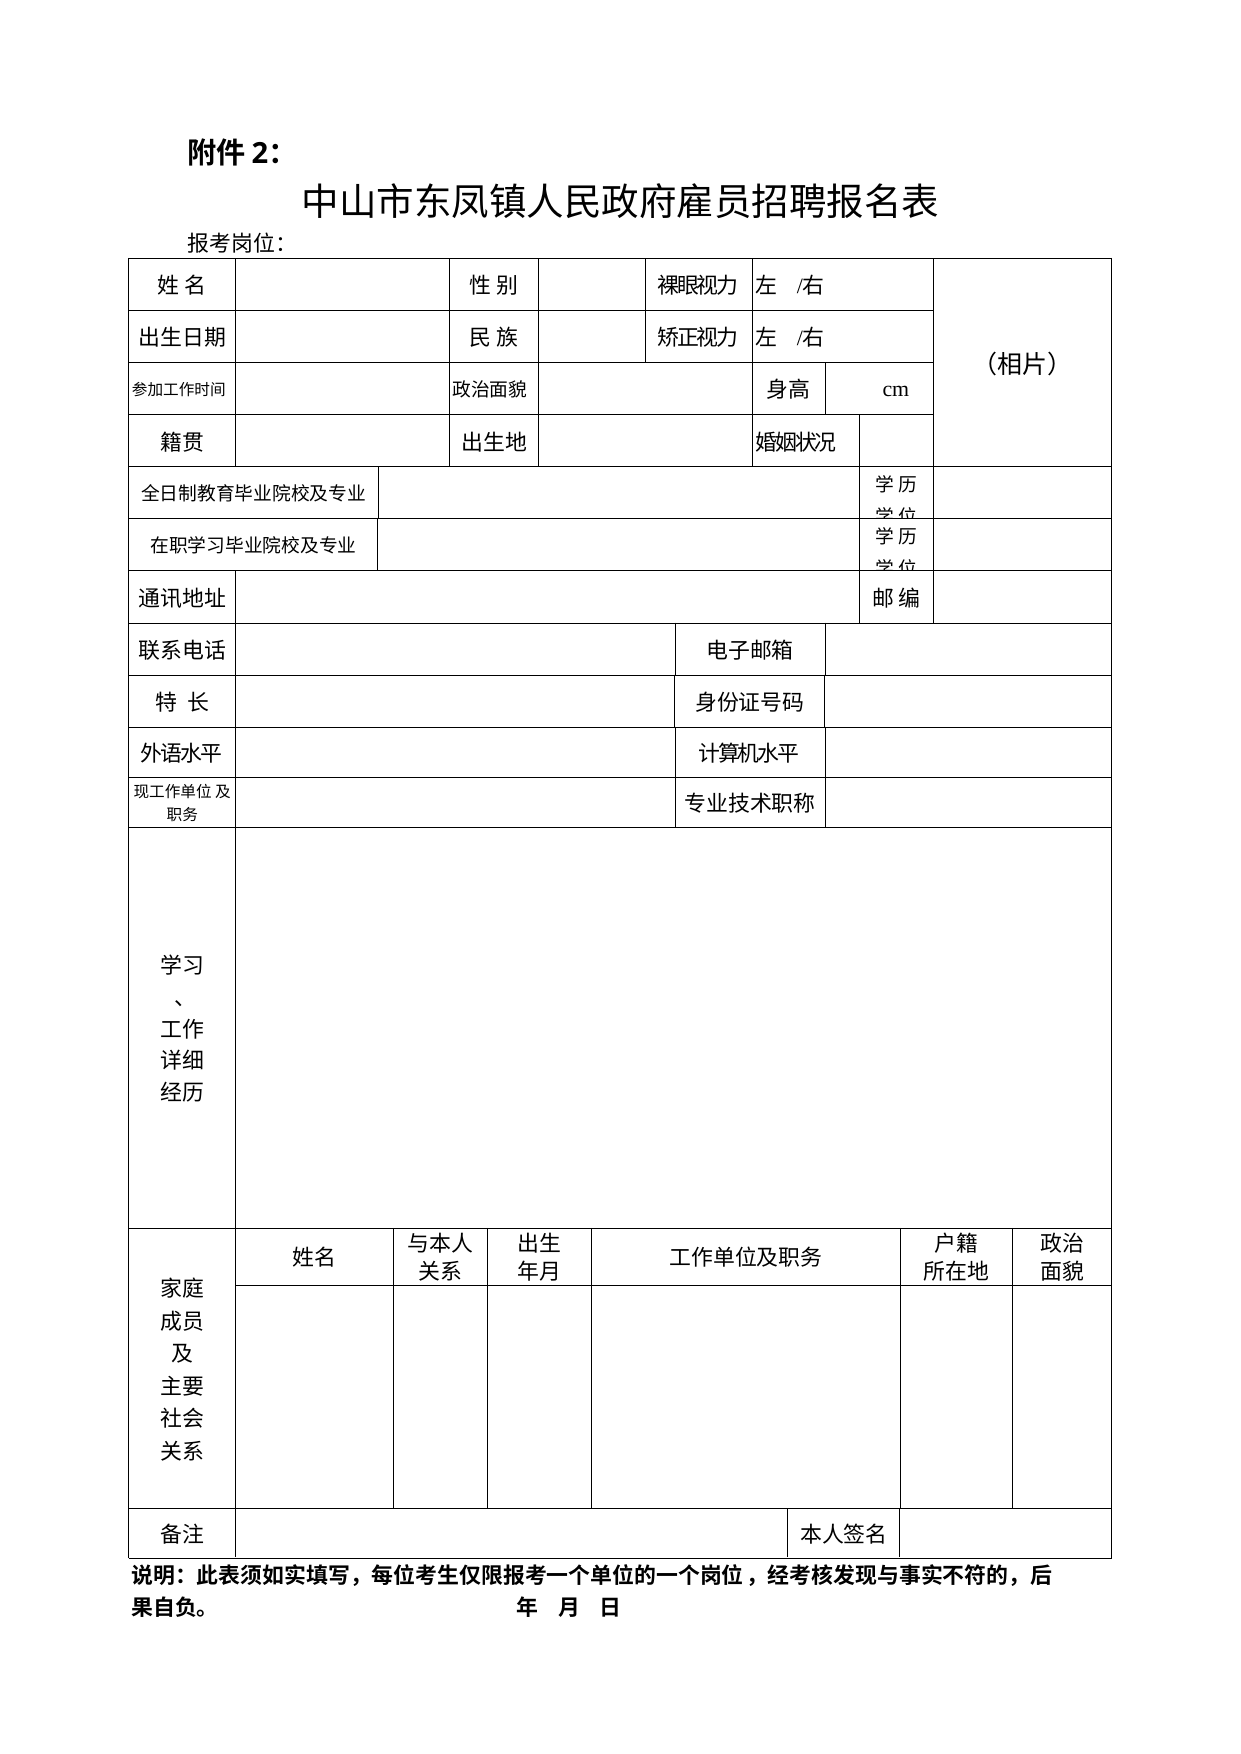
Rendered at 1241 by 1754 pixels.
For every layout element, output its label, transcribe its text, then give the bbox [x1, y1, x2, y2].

table_cell 姓名 [236, 1229, 393, 1285]
table_cell [860, 415, 933, 466]
table_cell 在职学习毕业院校及专业 [129, 519, 377, 570]
table_cell 特 长 [129, 676, 235, 727]
table_cell 矫正视力 [646, 311, 752, 362]
table_cell 出生地 [450, 415, 538, 466]
table_cell 出生日期 [129, 311, 235, 362]
table_cell [236, 571, 859, 622]
table_cell [236, 728, 675, 777]
table_cell [236, 778, 675, 827]
table_cell 籍贯 [129, 415, 235, 466]
table_cell 专业技术职称 [676, 778, 825, 827]
table_cell [236, 1509, 787, 1557]
table_cell [1013, 1286, 1111, 1508]
table_header 裸眼视力 [646, 259, 752, 310]
table_cell [539, 415, 752, 466]
table_cell 学 历 学 位 [860, 519, 933, 570]
table_cell 联系电话 [129, 624, 235, 674]
table_cell 身高 [753, 363, 825, 414]
table_cell [934, 519, 1111, 570]
table_cell [379, 467, 859, 518]
table_cell 计算机水平 [676, 728, 825, 777]
table_header [236, 259, 449, 310]
table_cell [539, 311, 645, 362]
text 说明：此表须如实填写，每位考生仅限报考一个单位的一个岗位，经考核发现与事实不符的，后果自负。 年 月 日 [131, 1559, 1053, 1621]
table_header [539, 259, 645, 310]
table_header 左 /右 [753, 259, 933, 310]
table_cell [826, 728, 1111, 777]
table_cell [934, 467, 1111, 518]
table_cell [236, 676, 674, 727]
table_cell [378, 519, 859, 570]
table_cell [236, 415, 449, 466]
text 报考岗位： [187, 226, 1053, 258]
table_cell cm [826, 363, 933, 414]
table_cell [901, 1286, 1012, 1508]
table_cell 婚姻状况 [753, 415, 859, 466]
table_cell 户籍 所在地 [901, 1229, 1012, 1285]
table_cell 出生 年月 [488, 1229, 591, 1285]
table_header 性 别 [450, 259, 538, 310]
table_cell [236, 1286, 393, 1508]
table_cell [826, 624, 1111, 674]
table_cell 与本人 关系 [394, 1229, 487, 1285]
table_cell 工作单位及职务 [592, 1229, 900, 1285]
text 中山市东凤镇人民政府雇员招聘报名表 [187, 172, 1053, 226]
table_cell 本人签名 [788, 1509, 899, 1557]
table_cell [826, 778, 1111, 827]
table_cell [236, 828, 1111, 1228]
table_header 姓 名 [129, 259, 235, 310]
table_cell 学 历 学 位 [860, 467, 933, 518]
table_cell 左 /右 [753, 311, 933, 362]
table_cell 全日制教育毕业院校及专业 [129, 467, 378, 518]
table_cell 备注 [129, 1509, 235, 1557]
table_cell [934, 571, 1111, 622]
table_cell [900, 1509, 1111, 1557]
table_cell 邮 编 [860, 571, 933, 622]
table_cell [488, 1286, 591, 1508]
table_cell 通讯地址 [129, 571, 235, 622]
table_cell 学习 、 工作 详细 经历 [129, 828, 235, 1228]
table_cell 参加工作时间 [129, 363, 235, 414]
table_cell 身份证号码 [675, 676, 824, 727]
table_cell [236, 624, 675, 674]
table_cell 现工作单位 及职务 [129, 778, 235, 827]
table_cell [236, 363, 449, 414]
table_cell 政治 面貌 [1013, 1229, 1111, 1285]
table_cell 家庭 成员 及 主要 社会 关系 [129, 1229, 235, 1508]
table_cell 外语水平 [129, 728, 235, 777]
table_cell [394, 1286, 487, 1508]
table_cell 电子邮箱 [676, 624, 825, 674]
table_cell 政治面貌 [450, 363, 538, 414]
table_cell [825, 676, 1111, 727]
table_header （相片） [934, 259, 1111, 466]
table_cell [539, 363, 752, 414]
table_cell 民 族 [450, 311, 538, 362]
text 附件2： [187, 129, 1053, 172]
table_cell [236, 311, 449, 362]
table_cell [592, 1286, 900, 1508]
